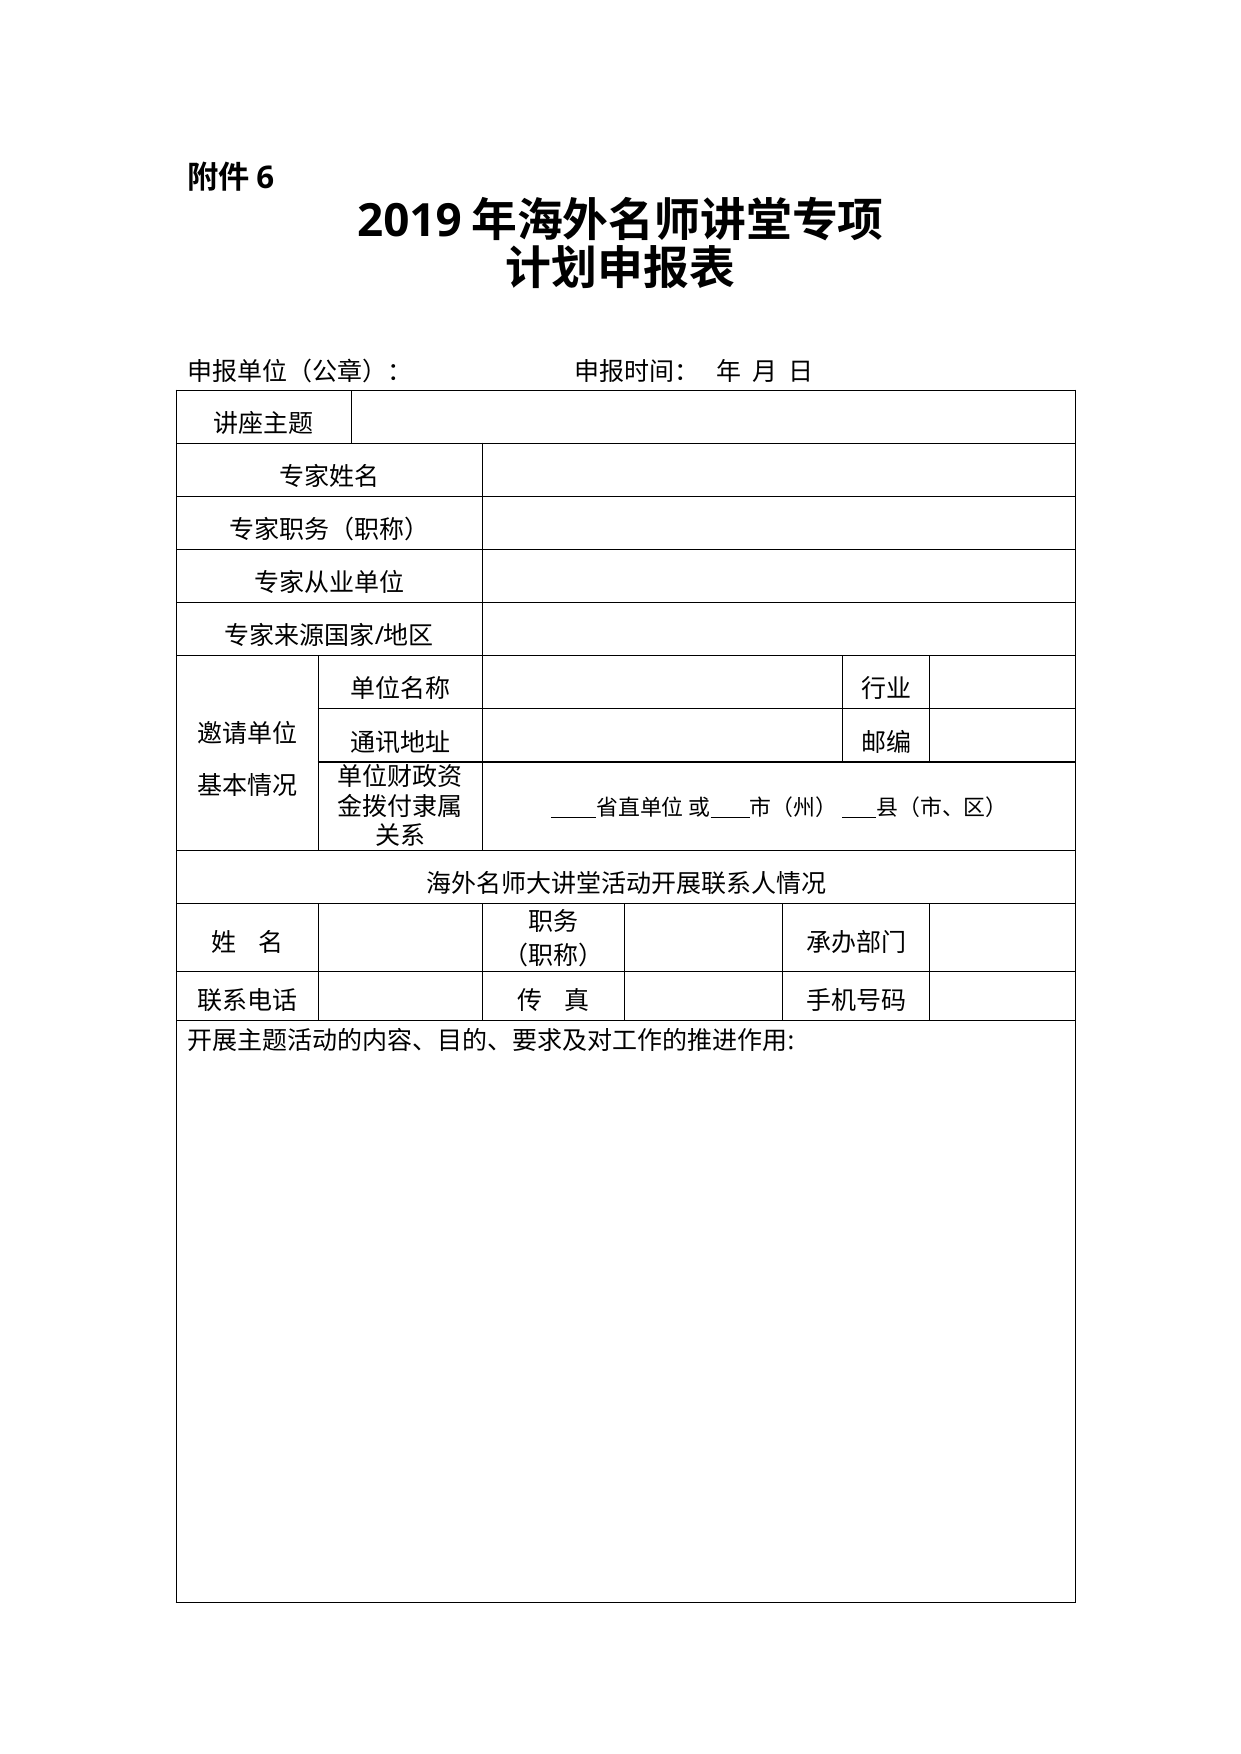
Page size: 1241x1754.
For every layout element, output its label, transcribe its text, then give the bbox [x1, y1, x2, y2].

table_cell 海外名师大讲堂活动开展联系人情况 [177, 851, 1075, 903]
table_cell 传 真 [483, 972, 624, 1020]
table_cell [483, 550, 1075, 602]
text 附件6 [187, 150, 1053, 198]
table_cell 开展主题活动的内容、目的、要求及对工作的推进作用: [177, 1021, 1075, 1602]
table_cell 邀请单位基本情况 [177, 656, 318, 850]
table_cell 单位名称 [319, 656, 482, 708]
table_cell 承办部门 [783, 904, 929, 971]
table_cell 姓 名 [177, 904, 318, 971]
table_cell 通讯地址 [319, 709, 482, 761]
table_cell 专家职务（职称） [177, 497, 482, 549]
table_cell 专家来源国家/地区 [177, 603, 482, 655]
table_header [352, 391, 1075, 443]
table_cell 手机号码 [783, 972, 929, 1020]
table_cell [319, 904, 482, 971]
table_cell 行业 [843, 656, 929, 708]
table_cell 职务 （职称） [483, 904, 624, 971]
table_cell [483, 603, 1075, 655]
table_cell [483, 497, 1075, 549]
table_cell 联系电话 [177, 972, 318, 1020]
table_cell [930, 709, 1075, 761]
table_cell 单位财政资金拨付隶属关系 [319, 763, 482, 850]
text 申报单位（公章）： 申报时间： 年 月 日 [187, 342, 1053, 389]
table_cell [930, 972, 1075, 1020]
table_cell [930, 904, 1075, 971]
table_cell [483, 444, 1075, 496]
text 2019年海外名师讲堂专项 [187, 198, 1053, 246]
table_cell [930, 656, 1075, 708]
table_header 讲座主题 [177, 391, 351, 443]
table_cell 专家姓名 [177, 444, 482, 496]
table_cell [483, 709, 842, 761]
table_cell 省直单位 或 市（州） 县（市、区） [483, 763, 1075, 850]
table_cell [319, 972, 482, 1020]
table_cell 专家从业单位 [177, 550, 482, 602]
table_cell 邮编 [843, 709, 929, 761]
table_cell [625, 904, 782, 971]
table_cell [625, 972, 782, 1020]
text 计划申报表 [187, 246, 1053, 294]
table_cell [483, 656, 842, 708]
